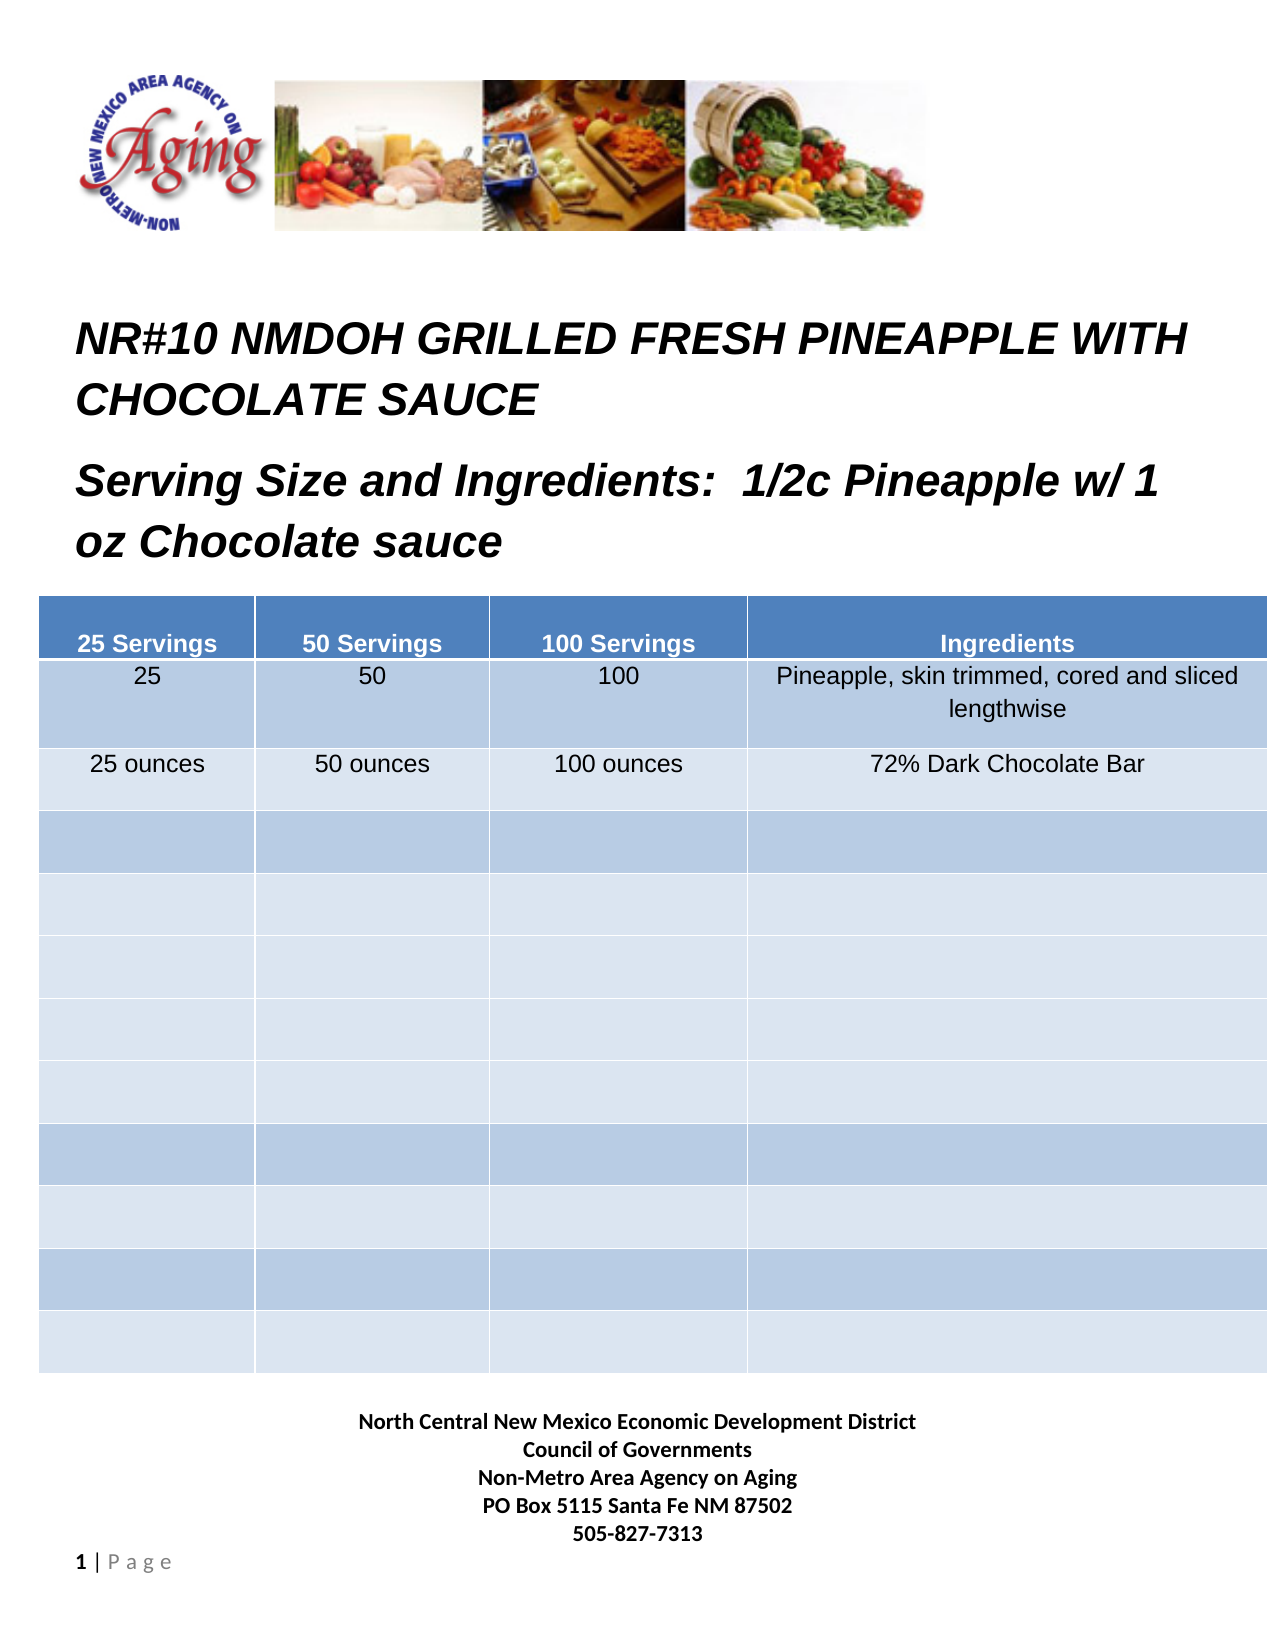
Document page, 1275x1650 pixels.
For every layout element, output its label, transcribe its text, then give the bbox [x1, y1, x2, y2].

table_header 50 Servings [256, 596, 489, 658]
table_cell [256, 1249, 489, 1310]
table_cell [256, 936, 489, 998]
table_cell [748, 1311, 1267, 1373]
table_header 25 Servings [39, 596, 254, 658]
table_cell Pineapple, skin trimmed, cored and sliced lengthwise [748, 661, 1267, 748]
table_cell [39, 1186, 254, 1248]
table_cell [748, 1124, 1267, 1185]
table_cell [256, 1311, 489, 1373]
table_cell [490, 1311, 747, 1373]
table_header Ingredients [748, 596, 1267, 658]
table_cell [490, 811, 747, 873]
table_cell [748, 874, 1267, 935]
table_cell [748, 1249, 1267, 1310]
table_cell [748, 936, 1267, 998]
table_cell [490, 1249, 747, 1310]
table_cell [748, 811, 1267, 873]
table_cell [490, 1186, 747, 1248]
table_cell 100 ounces [490, 749, 747, 810]
table_cell [490, 1124, 747, 1185]
table_header 100 Servings [490, 596, 747, 658]
table_cell [490, 1061, 747, 1123]
table_cell [39, 874, 254, 935]
table_cell 72% Dark Chocolate Bar [748, 749, 1267, 810]
table_cell [39, 1061, 254, 1123]
table_cell [490, 874, 747, 935]
table_cell [748, 1061, 1267, 1123]
table_cell [39, 1124, 254, 1185]
table_cell 50 [256, 661, 489, 748]
table_cell [748, 1186, 1267, 1248]
table_cell [256, 1061, 489, 1123]
table_cell [39, 1249, 254, 1310]
table_cell [490, 999, 747, 1060]
table_cell 100 [490, 661, 747, 748]
picture [75, 75, 933, 231]
table_cell [39, 936, 254, 998]
table_cell [256, 1186, 489, 1248]
table_cell 25 [39, 661, 254, 748]
table_cell [39, 999, 254, 1060]
table_cell [256, 811, 489, 873]
table_cell [748, 999, 1267, 1060]
table_cell [39, 1311, 254, 1373]
table_cell [39, 811, 254, 873]
table_cell [256, 874, 489, 935]
text NR#10 NMDOH GRILLED FRESH PINEAPPLE WITH CHOCOLATE SAUCE [75, 312, 1200, 425]
table_cell [490, 936, 747, 998]
table_cell 25 ounces [39, 749, 254, 810]
table_cell [256, 1124, 489, 1185]
text Serving Size and Ingredients: 1/2c Pineapple w/ 1 oz Chocolate sauce [75, 454, 1200, 567]
table_cell 50 ounces [256, 749, 489, 810]
table_cell [256, 999, 489, 1060]
